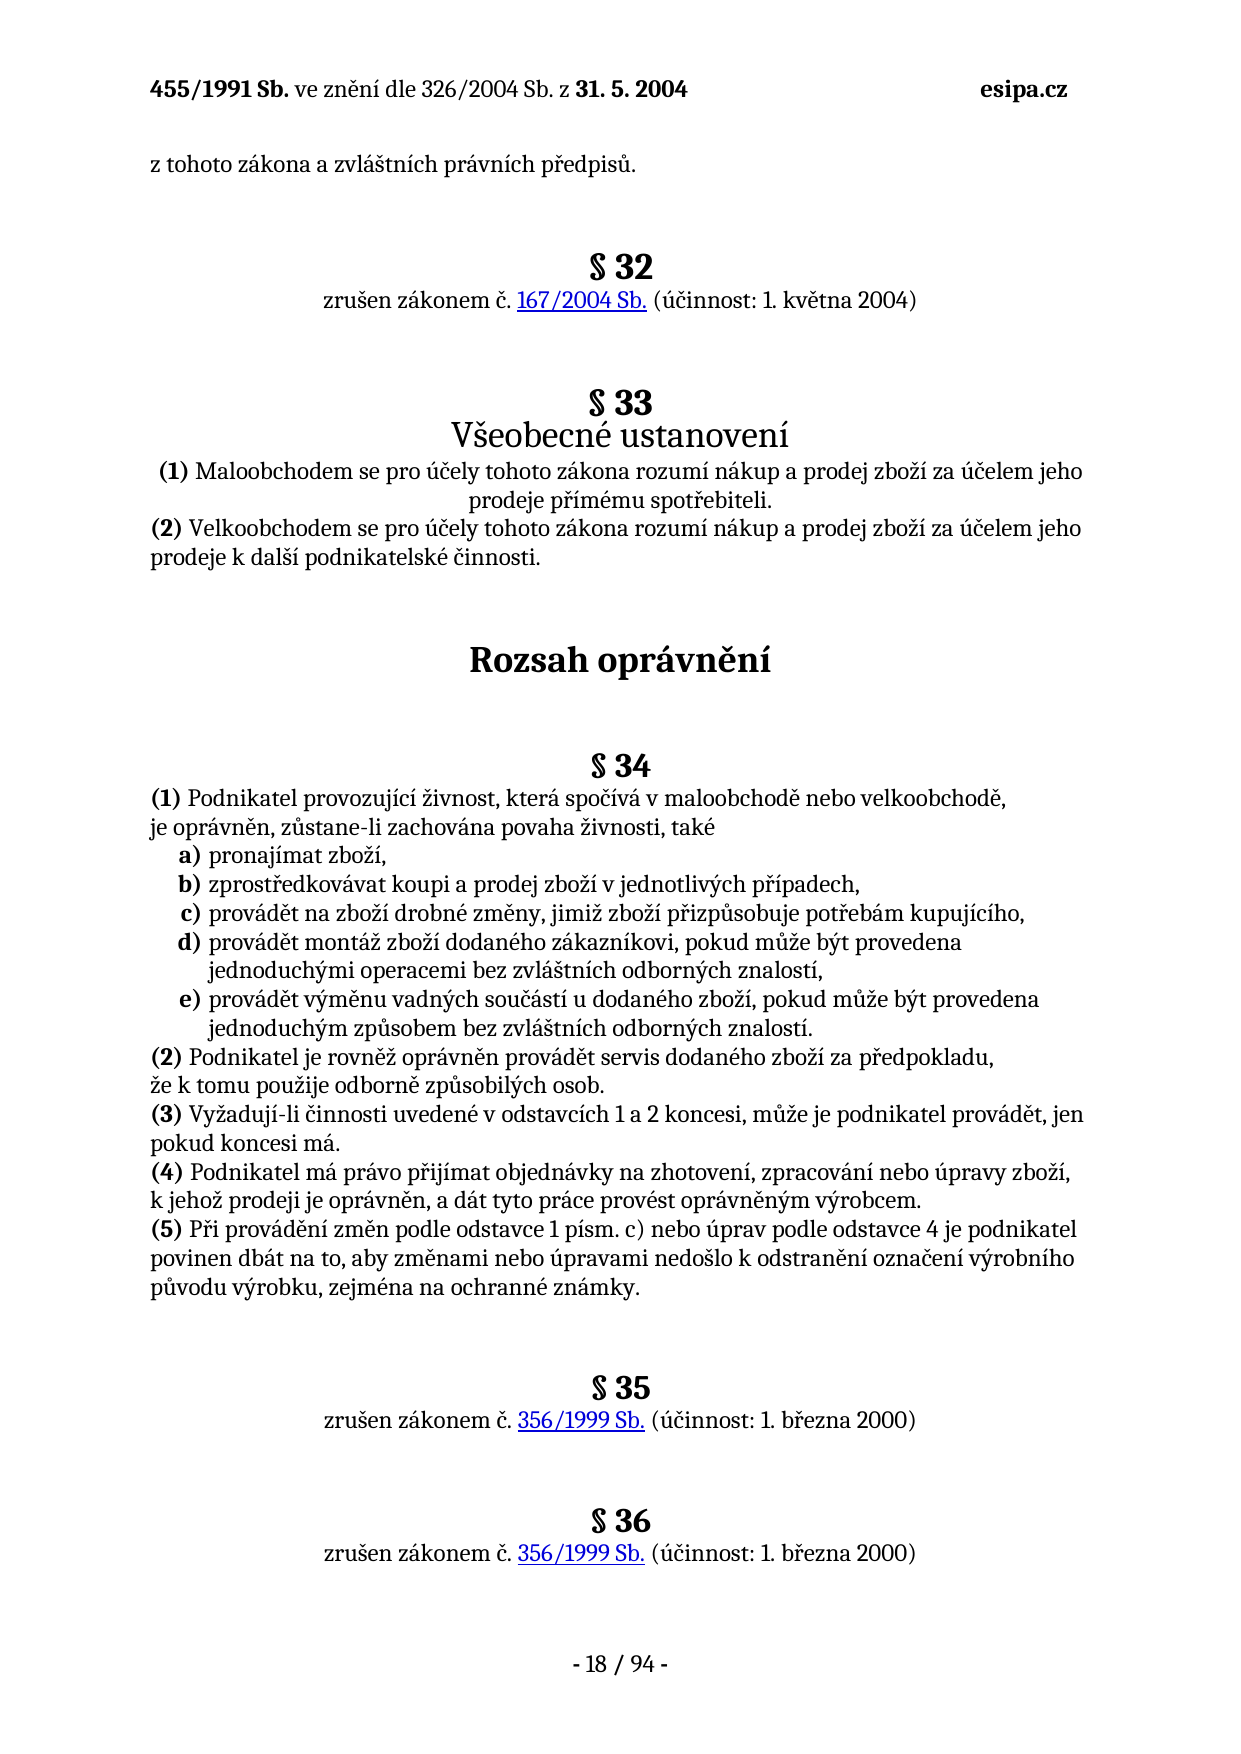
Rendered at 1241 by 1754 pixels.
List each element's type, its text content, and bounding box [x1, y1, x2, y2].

text (3) Vyžadují-li činnosti uvedené v odstavcích 1 a 2 koncesi, může je podnikatel provádět, jen pokud koncesi má. [150, 1100, 1090, 1158]
subtitle § 36 [150, 1508, 1090, 1539]
text (4) Podnikatel má právo přijímat objednávky na zhotovení, zpracování nebo úpravy zboží, k jehož prodeji je oprávněn, a dát tyto práce provést oprávněným výrobcem. [150, 1158, 1090, 1215]
subtitle § 33 -Všeobecné ustanovení [150, 388, 1090, 457]
subtitle § 32 [150, 252, 1090, 286]
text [150, 150, 1090, 179]
text b) zprostředkovávat koupi a prodej zboží v jednotlivých případech, [150, 870, 1090, 899]
text (1) Podnikatel provozující živnost, která spočívá v maloobchodě nebo velkoobchodě, je oprávněn, zůstane‑li zachována povaha živnosti, také [150, 784, 1090, 841]
text (1) Maloobchodem se pro účely tohoto zákona rozumí nákup a prodej zboží za účelem jeho prodeje přímému spotřebiteli. [150, 457, 1090, 514]
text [150, 1539, 1090, 1568]
subtitle Rozsah oprávnění [150, 645, 1090, 679]
text (5) Při provádění změn podle odstavce 1 písm. c) nebo úprav podle odstavce 4 je podnikatel povinen dbát na to, aby změnami nebo úpravami nedošlo k odstranění označení výrobního původu výrobku, zejména na ochranné známky. [150, 1215, 1090, 1301]
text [150, 1406, 1090, 1435]
text (2) Podnikatel je rovněž oprávněn provádět servis dodaného zboží za předpokladu, že k tomu použije odborně způsobilých osob. [150, 1043, 1090, 1100]
subtitle § 35 [150, 1374, 1090, 1406]
text e) provádět výměnu vadných součástí u dodaného zboží, pokud může být provedena jednoduchým způsobem bez zvláštních odborných znalostí. [150, 985, 1090, 1043]
text c) provádět na zboží drobné změny, jimiž zboží přizpůsobuje potřebám kupujícího, [150, 899, 1090, 928]
text (2) Velkoobchodem se pro účely tohoto zákona rozumí nákup a prodej zboží za účelem jeho prodeje k další podnikatelské činnosti. [150, 514, 1090, 572]
text a) pronajímat zboží, [150, 841, 1090, 870]
text d) provádět montáž zboží dodaného zákazníkovi, pokud může být provedena jednoduchými operacemi bez zvláštních odborných znalostí, [150, 928, 1090, 985]
subtitle § 34 [150, 752, 1090, 784]
text zrušen zákonem č. 167/2004 Sb. (účinnost: 1. května 2004) [150, 286, 1090, 315]
